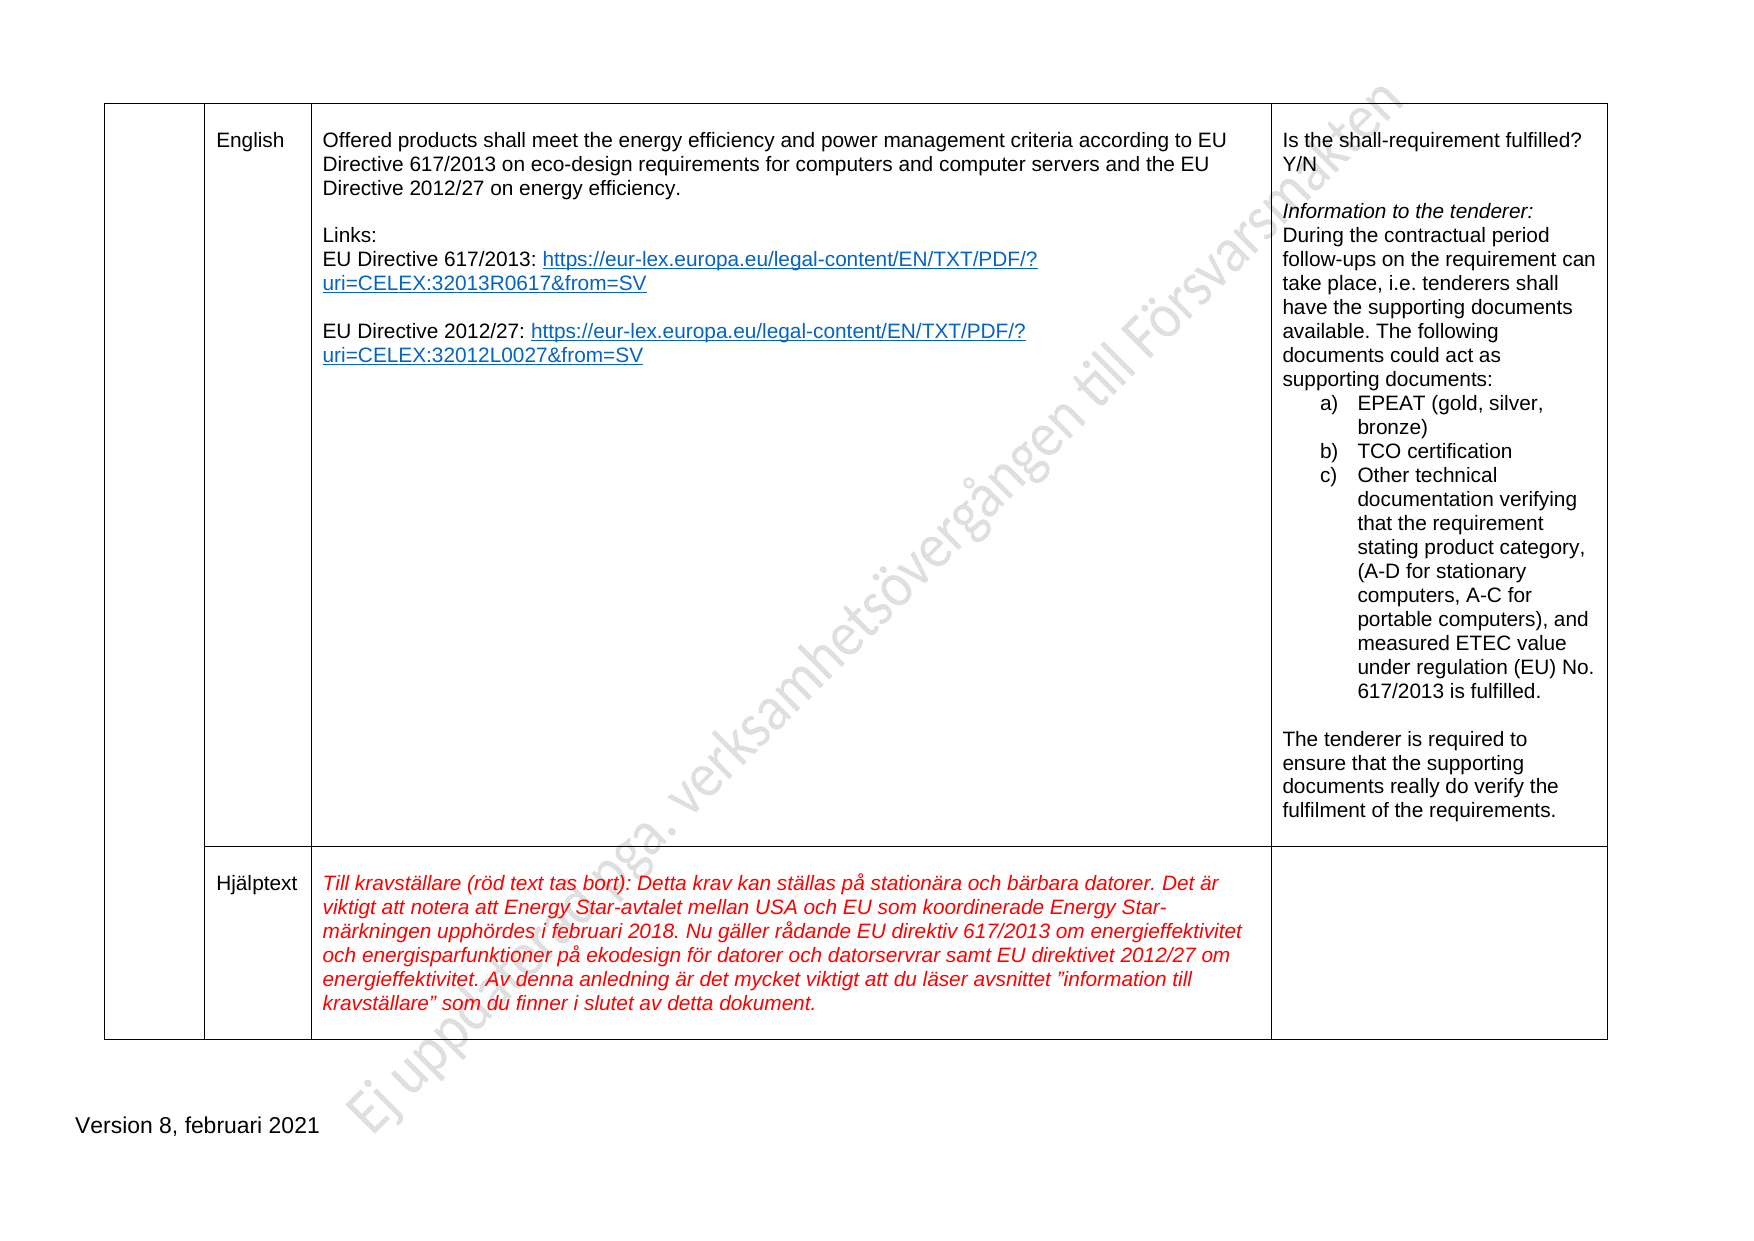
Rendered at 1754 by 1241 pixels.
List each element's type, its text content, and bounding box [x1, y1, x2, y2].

table_cell [1272, 847, 1607, 1039]
table_cell Till kravställare (röd text tas bort): Detta krav kan ställas på stationära och bärbara datorer. Det är viktigt att notera att Energy Star-avtalet mellan USA och EU som koordinerade Energy Star-märkningen upphördes i februari 2018. Nu gäller rådande EU direktiv 617/2013 om energieffektivitet och energisparfunktioner på ekodesign för datorer och datorservrar samt EU direktivet 2012/27 om energieffektivitet. Av denna anledning är det mycket viktigt att du läser avsnittet ”information till kravställare” som du finner i slutet av detta dokument. [312, 847, 1271, 1039]
table_cell Offered products shall meet the energy efficiency and power management criteria according to EU Directive 617/2013 on eco-design requirements for computers and computer servers and the EU Directive 2012/27 on energy efficiency. Links: EU Directive 617/2013: https://eur-lex.europa.eu/legal-content/EN/TXT/PDF/?uri=CELEX:32013R0617&from=SV EU Directive 2012/27: https://eur-lex.europa.eu/legal-content/EN/TXT/PDF/?uri=CELEX:32012L0027&from=SV [312, 104, 1271, 846]
table_cell L [105, 104, 204, 1039]
table_cell English [205, 104, 311, 846]
table_cell Hjälptext [205, 847, 311, 1039]
table_cell Is the shall-requirement fulfilled? Y/N Information to the tenderer: During the contractual period follow-ups on the requirement can take place, i.e. tenderers shall have the supporting documents available. The following documents could act as supporting documents: EPEAT (gold, silver, bronze) TCO certification Other technical documentation verifying that the requirement stating product category, (A-D for stationary computers, A-C for portable computers), and measured ETEC value under regulation (EU) No. 617/2013 is fulfilled. The tenderer is required to ensure that the supporting documents really do verify the fulfilment of the requirements. [1272, 104, 1607, 846]
